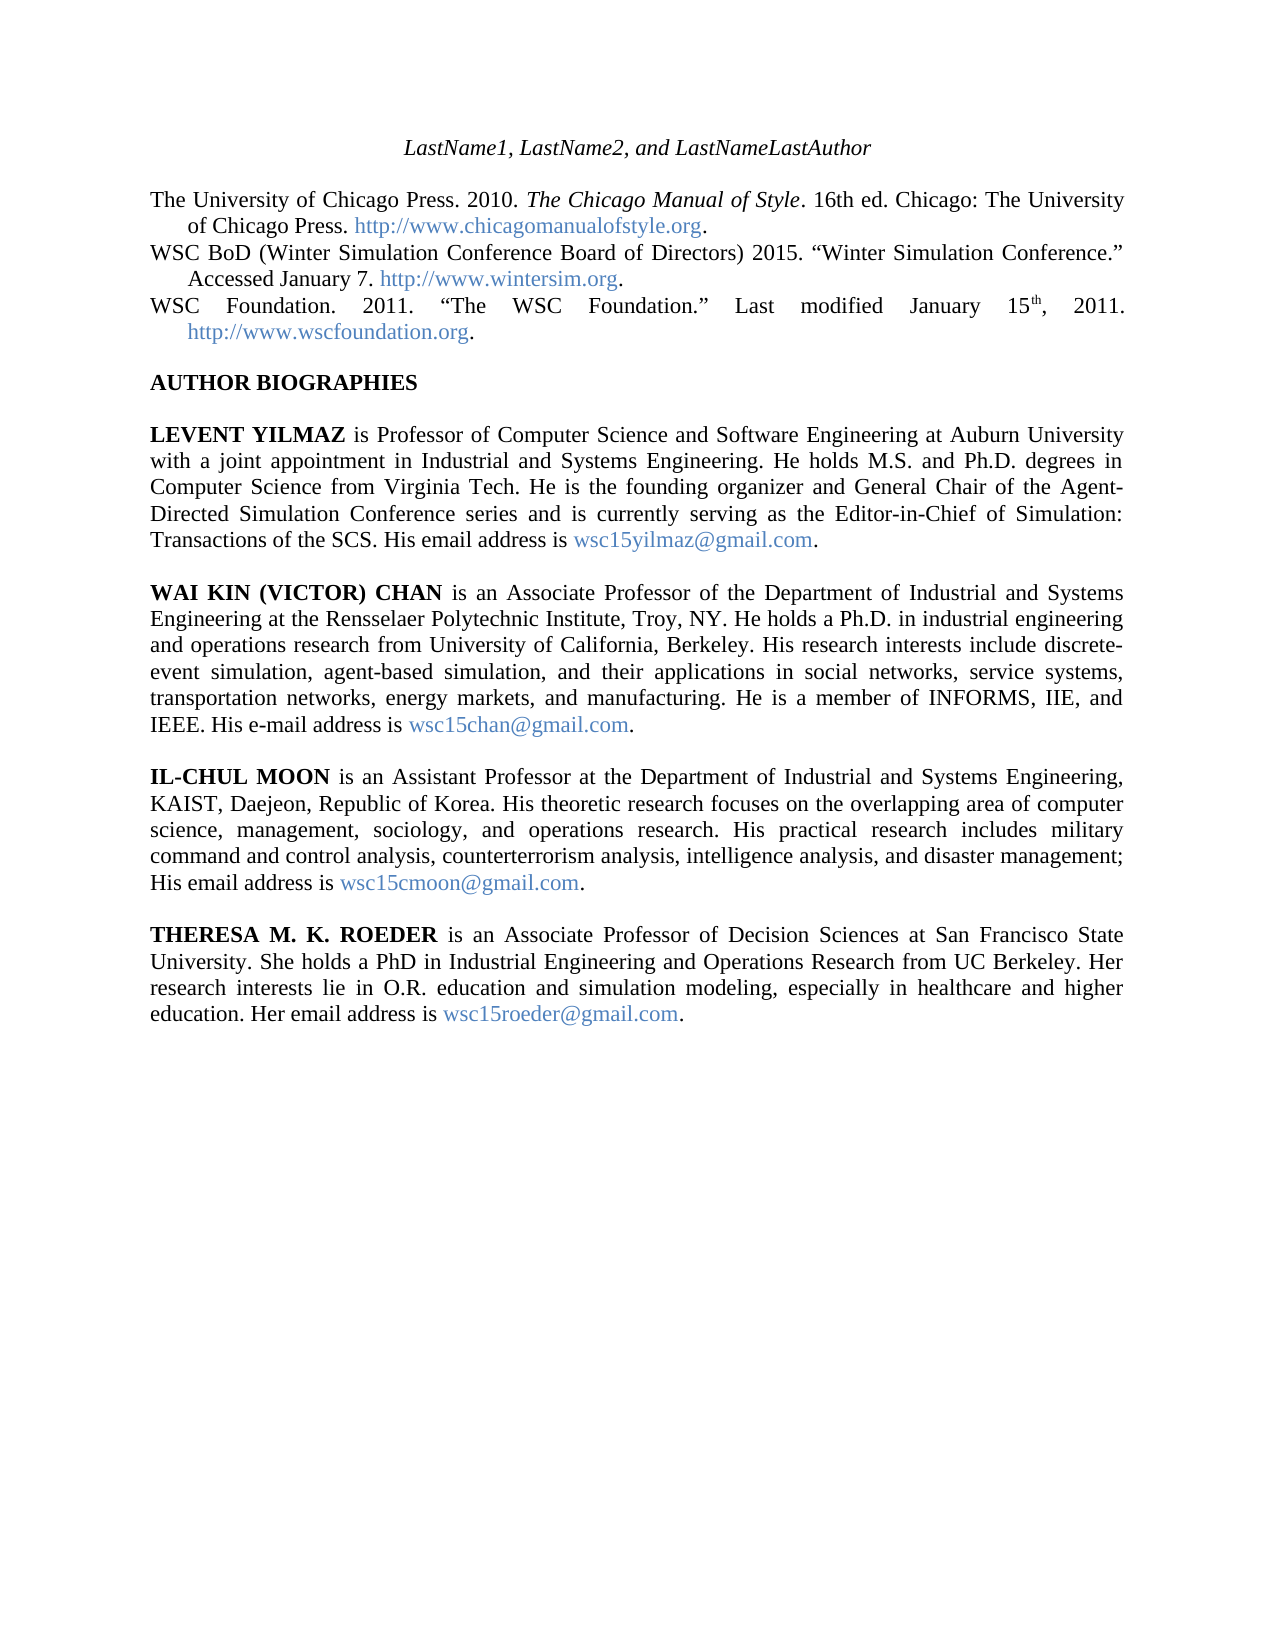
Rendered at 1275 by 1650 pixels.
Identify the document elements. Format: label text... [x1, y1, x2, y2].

text THERESA M. K. ROEDER is an Associate Professor of Decision Sciences at San Francisco State University. She holds a PhD in Industrial Engineering and Operations Research from UC Berkeley. Her research interests lie in O.R. education and simulation modeling, especially in healthcare and higher education. Her email address is wsc15roeder@gmail.com. [150, 921, 1125, 1027]
text IL-CHUL MOON is an Assistant Professor at the Department of Industrial and Systems Engineering, KAIST, Daejeon, Republic of Korea. His theoretic research focuses on the overlapping area of computer science, management, sociology, and operations research. His practical research includes military command and control analysis, counterterrorism analysis, intelligence analysis, and disaster management; His email address is wsc15cmoon@gmail.com. [150, 763, 1125, 895]
text WSC BoD (Winter Simulation Conference Board of Directors) 2015. “Winter Simulation Conference.” Accessed January 7. http://www.wintersim.org. [150, 239, 1125, 292]
text WSC Foundation. 2011. “The WSC Foundation.” Last modified January 15th, 2011. http://www.wscfoundation.org. [150, 292, 1125, 344]
text LEVENT YILMAZ is Professor of Computer Science and Software Engineering at Auburn University with a joint appointment in Industrial and Systems Engineering. He holds M.S. and Ph.D. degrees in Computer Science from Virginia Tech. He is the founding organizer and General Chair of the Agent-Directed Simulation Conference series and is currently serving as the Editor-in-Chief of Simulation: Transactions of the SCS. His email address is wsc15yilmaz@gmail.com. [150, 421, 1125, 552]
text WAI KIN (VICTOR) CHAN is an Associate Professor of the Department of Industrial and Systems Engineering at the Rensselaer Polytechnic Institute, Troy, NY. He holds a Ph.D. in industrial engineering and operations research from University of California, Berkeley. His research interests include discrete-event simulation, agent-based simulation, and their applications in social networks, service systems, transportation networks, energy markets, and manufacturing. He is a member of INFORMS, IIE, and IEEE. His e-mail address is wsc15chan@gmail.com. [150, 579, 1125, 737]
subtitle author biographIES [150, 369, 1125, 396]
text The University of Chicago Press. 2010. The Chicago Manual of Style. 16th ed. Chicago: The University of Chicago Press. http://www.chicagomanualofstyle.org. [150, 186, 1125, 239]
